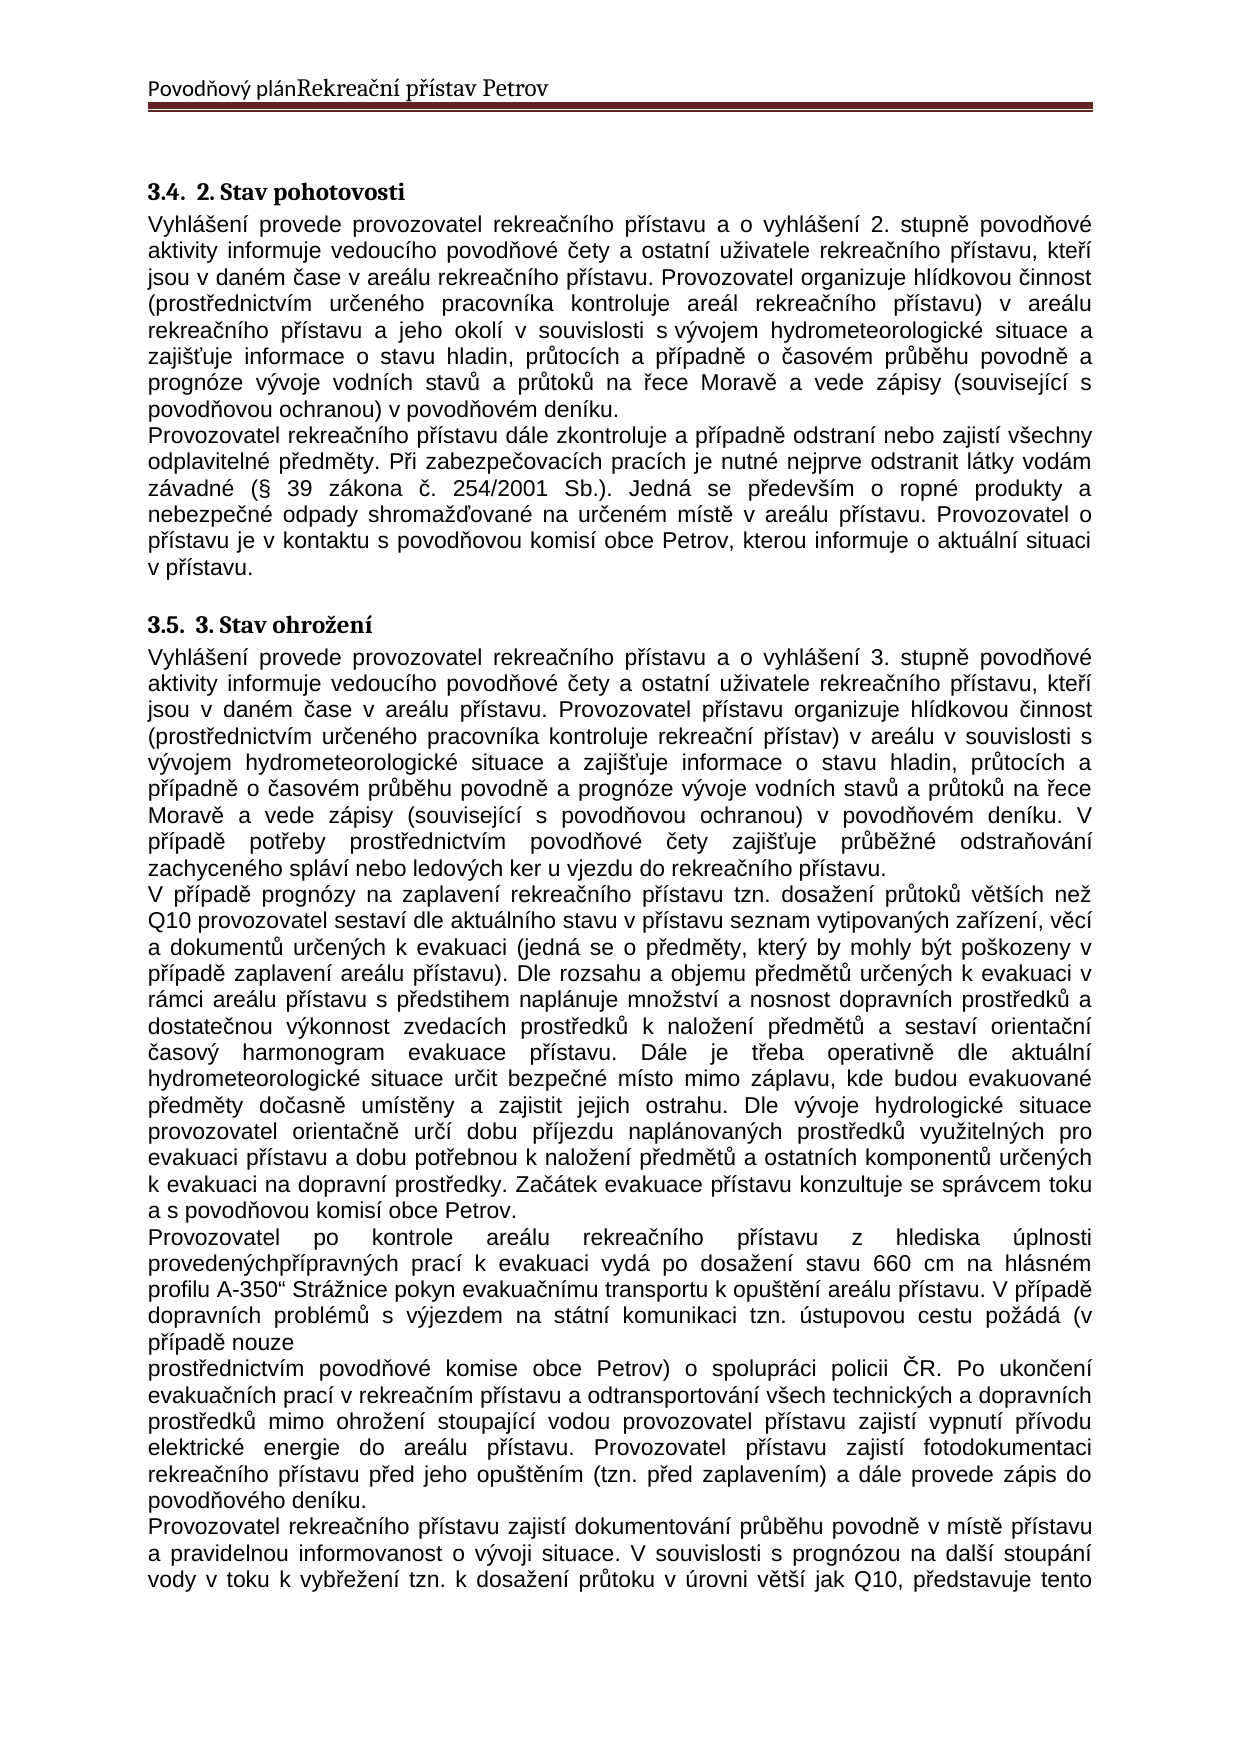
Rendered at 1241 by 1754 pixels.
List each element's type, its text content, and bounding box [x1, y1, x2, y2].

text Vyhlášení provede provozovatel rekreačního přístavu a o vyhlášení 3. stupně povodňové aktivity informuje vedoucího povodňové čety a ostatní uživatele rekreačního přístavu, kteří jsou v daném čase v areálu přístavu. Provozovatel přístavu organizuje hlídkovou činnost (prostřednictvím určeného pracovníka kontroluje rekreační přístav) v areálu v souvislosti s vývojem hydrometeorologické situace a zajišťuje informace o stavu hladin, průtocích a případně o časovém průběhu povodně a prognóze vývoje vodních stavů a průtoků na řece Moravě a vede zápisy (související s povodňovou ochranou) v povodňovém deníku. V případě potřeby prostřednictvím povodňové čety zajišťuje průběžné odstraňování zachyceného spláví nebo ledových ker u vjezdu do rekreačního přístavu. [148, 644, 1093, 881]
text prostřednictvím povodňové komise obce Petrov) o spolupráci policii ČR. Po ukončení evakuačních prací v rekreačním přístavu a odtransportování všech technických a dopravních prostředků mimo ohrožení stoupající vodou provozovatel přístavu zajistí vypnutí přívodu elektrické energie do areálu přístavu. Provozovatel přístavu zajistí fotodokumentaci rekreačního přístavu před jeho opuštěním (tzn. před zaplavením) a dále provede zápis do povodňového deníku. [148, 1355, 1093, 1513]
text Vyhlášení provede provozovatel rekreačního přístavu a o vyhlášení 2. stupně povodňové aktivity informuje vedoucího povodňové čety a ostatní uživatele rekreačního přístavu, kteří jsou v daném čase v areálu rekreačního přístavu. Provozovatel organizuje hlídkovou činnost (prostřednictvím určeného pracovníka kontroluje areál rekreačního přístavu) v areálu rekreačního přístavu a jeho okolí v souvislosti s vývojem hydrometeorologické situace a zajišťuje informace o stavu hladin, průtocích a případně o časovém průběhu povodně a prognóze vývoje vodních stavů a průtoků na řece Moravě a vede zápisy (související s povodňovou ochranou) v povodňovém deníku. [148, 211, 1093, 422]
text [148, 1513, 1093, 1592]
subtitle 3.4. 2. Stav pohotovosti [148, 178, 1093, 207]
subtitle 3.5. 3. Stav ohrožení [148, 611, 1093, 639]
text V případě prognózy na zaplavení rekreačního přístavu tzn. dosažení průtoků větších než Q10 provozovatel sestaví dle aktuálního stavu v přístavu seznam vytipovaných zařízení, věcí a dokumentů určených k evakuaci (jedná se o předměty, který by mohly být poškozeny v případě zaplavení areálu přístavu). Dle rozsahu a objemu předmětů určených k evakuaci v rámci areálu přístavu s předstihem naplánuje množství a nosnost dopravních prostředků a dostatečnou výkonnost zvedacích prostředků k naložení předmětů a sestaví orientační časový harmonogram evakuace přístavu. Dále je třeba operativně dle aktuální hydrometeorologické situace určit bezpečné místo mimo záplavu, kde budou evakuované předměty dočasně umístěny a zajistit jejich ostrahu. Dle vývoje hydrologické situace provozovatel orientačně určí dobu příjezdu naplánovaných prostředků využitelných pro evakuaci přístavu a dobu potřebnou k naložení předmětů a ostatních komponentů určených k evakuaci na dopravní prostředky. Začátek evakuace přístavu konzultuje se správcem toku a s povodňovou komisí obce Petrov. [148, 881, 1093, 1223]
text Provozovatel rekreačního přístavu dále zkontroluje a případně odstraní nebo zajistí všechny odplavitelné předměty. Při zabezpečovacích pracích je nutné nejprve odstranit látky vodám závadné (§ 39 zákona č. 254/2001 Sb.). Jedná se především o ropné produkty a nebezpečné odpady shromažďované na určeném místě v areálu přístavu. Provozovatel o přístavu je v kontaktu s povodňovou komisí obce Petrov, kterou informuje o aktuální situaci v přístavu. [148, 422, 1093, 580]
text Provozovatel po kontrole areálu rekreačního přístavu z hlediska úplnosti provedenýchpřípravných prací k evakuaci vydá po dosažení stavu 660 cm na hlásném profilu A-350“ Strážnice pokyn evakuačnímu transportu k opuštění areálu přístavu. V případě dopravních problémů s výjezdem na státní komunikaci tzn. ústupovou cestu požádá (v případě nouze [148, 1223, 1093, 1355]
